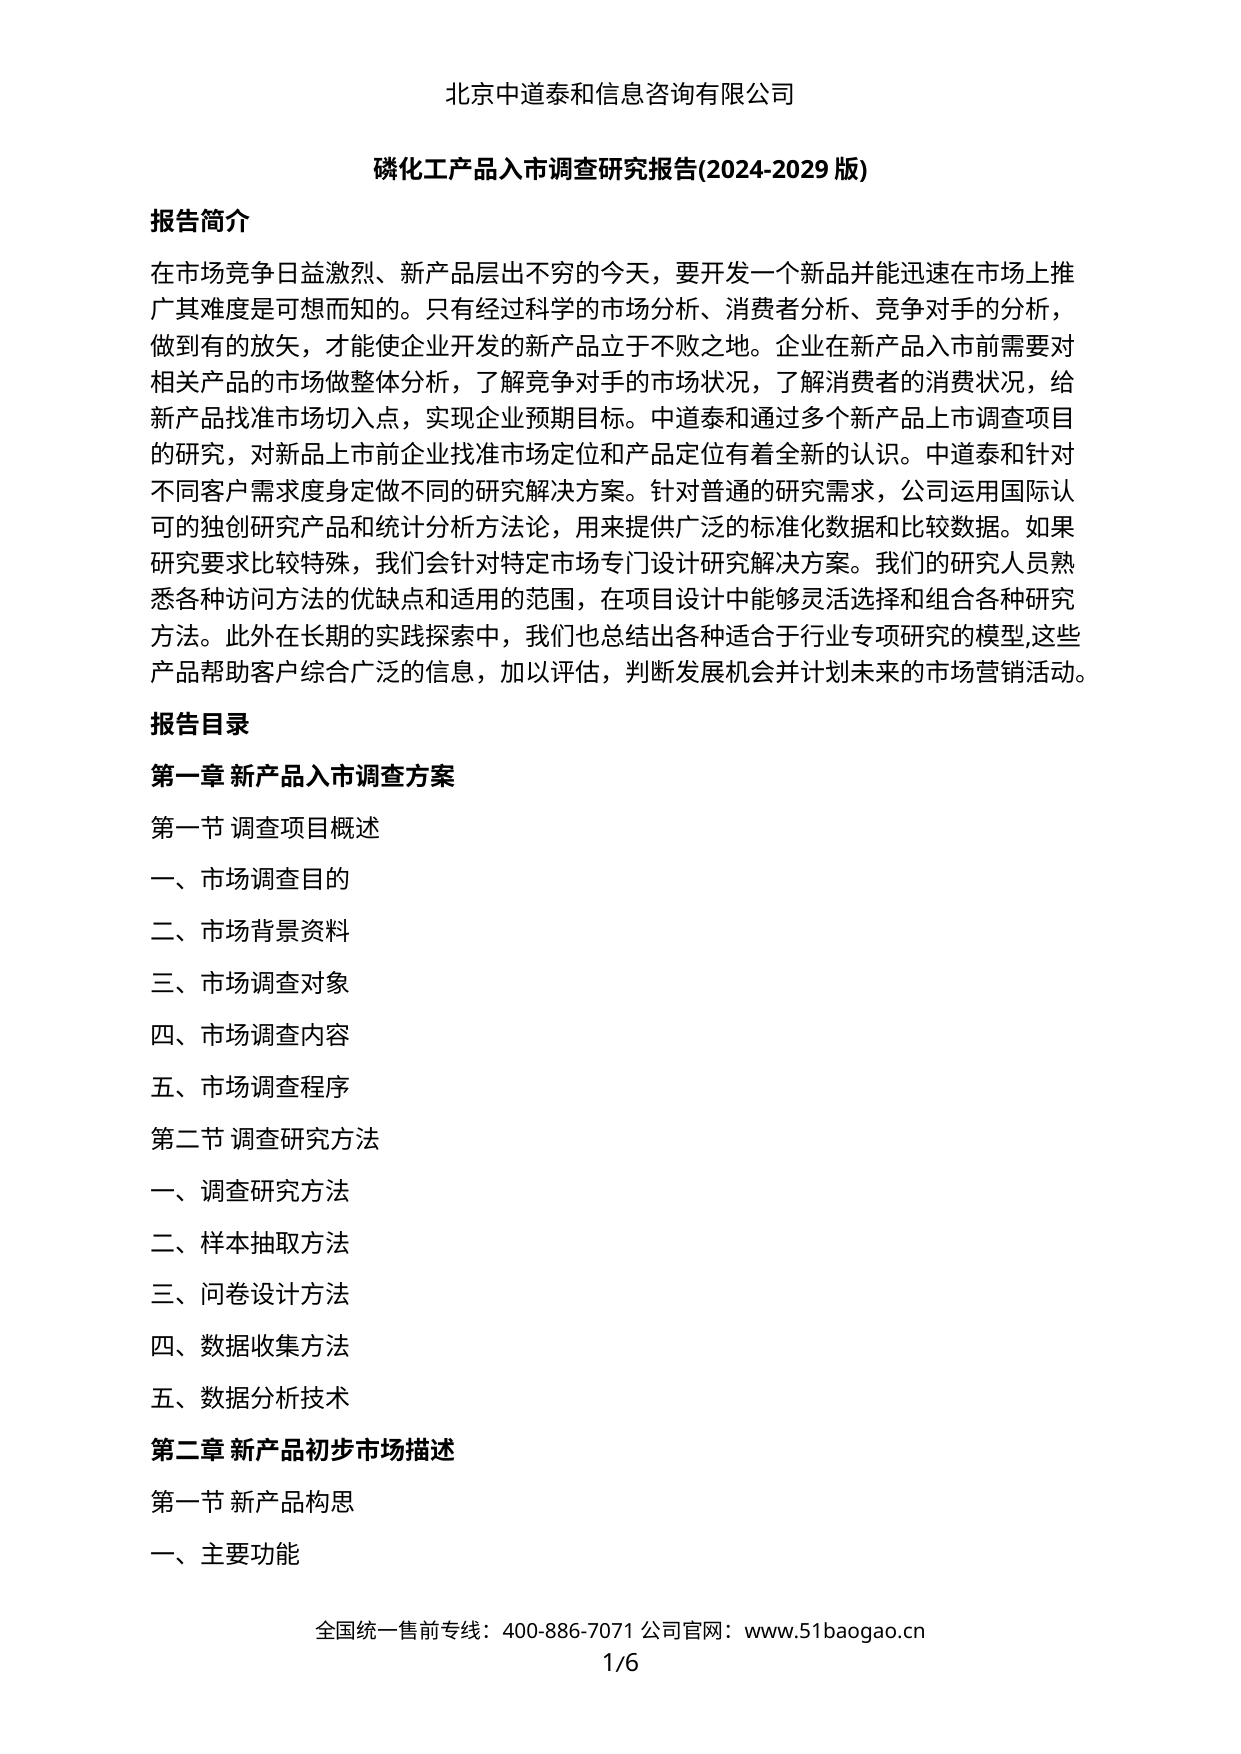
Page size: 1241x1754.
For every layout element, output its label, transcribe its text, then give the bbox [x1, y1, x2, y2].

text 第一节 新产品构思 [150, 1482, 1090, 1519]
text 五、市场调查程序 [150, 1067, 1090, 1104]
text 第一节 调查项目概述 [150, 808, 1090, 844]
text 一、调查研究方法 [150, 1171, 1090, 1207]
text 二、市场背景资料 [150, 912, 1090, 948]
text 四、市场调查内容 [150, 1016, 1090, 1052]
text 报告简介 [150, 202, 1090, 238]
text 在市场竞争日益激烈、新产品层出不穷的今天，要开发一个新品并能迅速在市场上推广其难度是可想而知的。只有经过科学的市场分析、消费者分析、竞争对手的分析，做到有的放矢，才能使企业开发的新产品立于不败之地。企业在新产品入市前需要对相关产品的市场做整体分析，了解竞争对手的市场状况，了解消费者的消费状况，给新产品找准市场切入点，实现企业预期目标。中道泰和通过多个新产品上市调查项目的研究，对新品上市前企业找准市场定位和产品定位有着全新的认识。中道泰和针对不同客户需求度身定做不同的研究解决方案。针对普通的研究需求，公司运用国际认可的独创研究产品和统计分析方法论，用来提供广泛的标准化数据和比较数据。如果研究要求比较特殊，我们会针对特定市场专门设计研究解决方案。我们的研究人员熟悉各种访问方法的优缺点和适用的范围，在项目设计中能够灵活选择和组合各种研究方法。此外在长期的实践探索中，我们也总结出各种适合于行业专项研究的模型,这些产品帮助客户综合广泛的信息，加以评估，判断发展机会并计划未来的市场营销活动。 [150, 254, 1090, 689]
text 三、问卷设计方法 [150, 1275, 1090, 1311]
text 五、数据分析技术 [150, 1379, 1090, 1415]
text 磷化工产品入市调查研究报告(2024-2029版) [150, 150, 1090, 186]
text 三、市场调查对象 [150, 964, 1090, 1000]
text 一、主要功能 [150, 1534, 1090, 1571]
text 第一章 新产品入市调查方案 [150, 756, 1090, 792]
text 报告目录 [150, 704, 1090, 741]
text 二、样本抽取方法 [150, 1223, 1090, 1259]
text 一、市场调查目的 [150, 860, 1090, 896]
text 第二节 调查研究方法 [150, 1119, 1090, 1156]
text 四、数据收集方法 [150, 1327, 1090, 1363]
text 第二章 新产品初步市场描述 [150, 1431, 1090, 1467]
